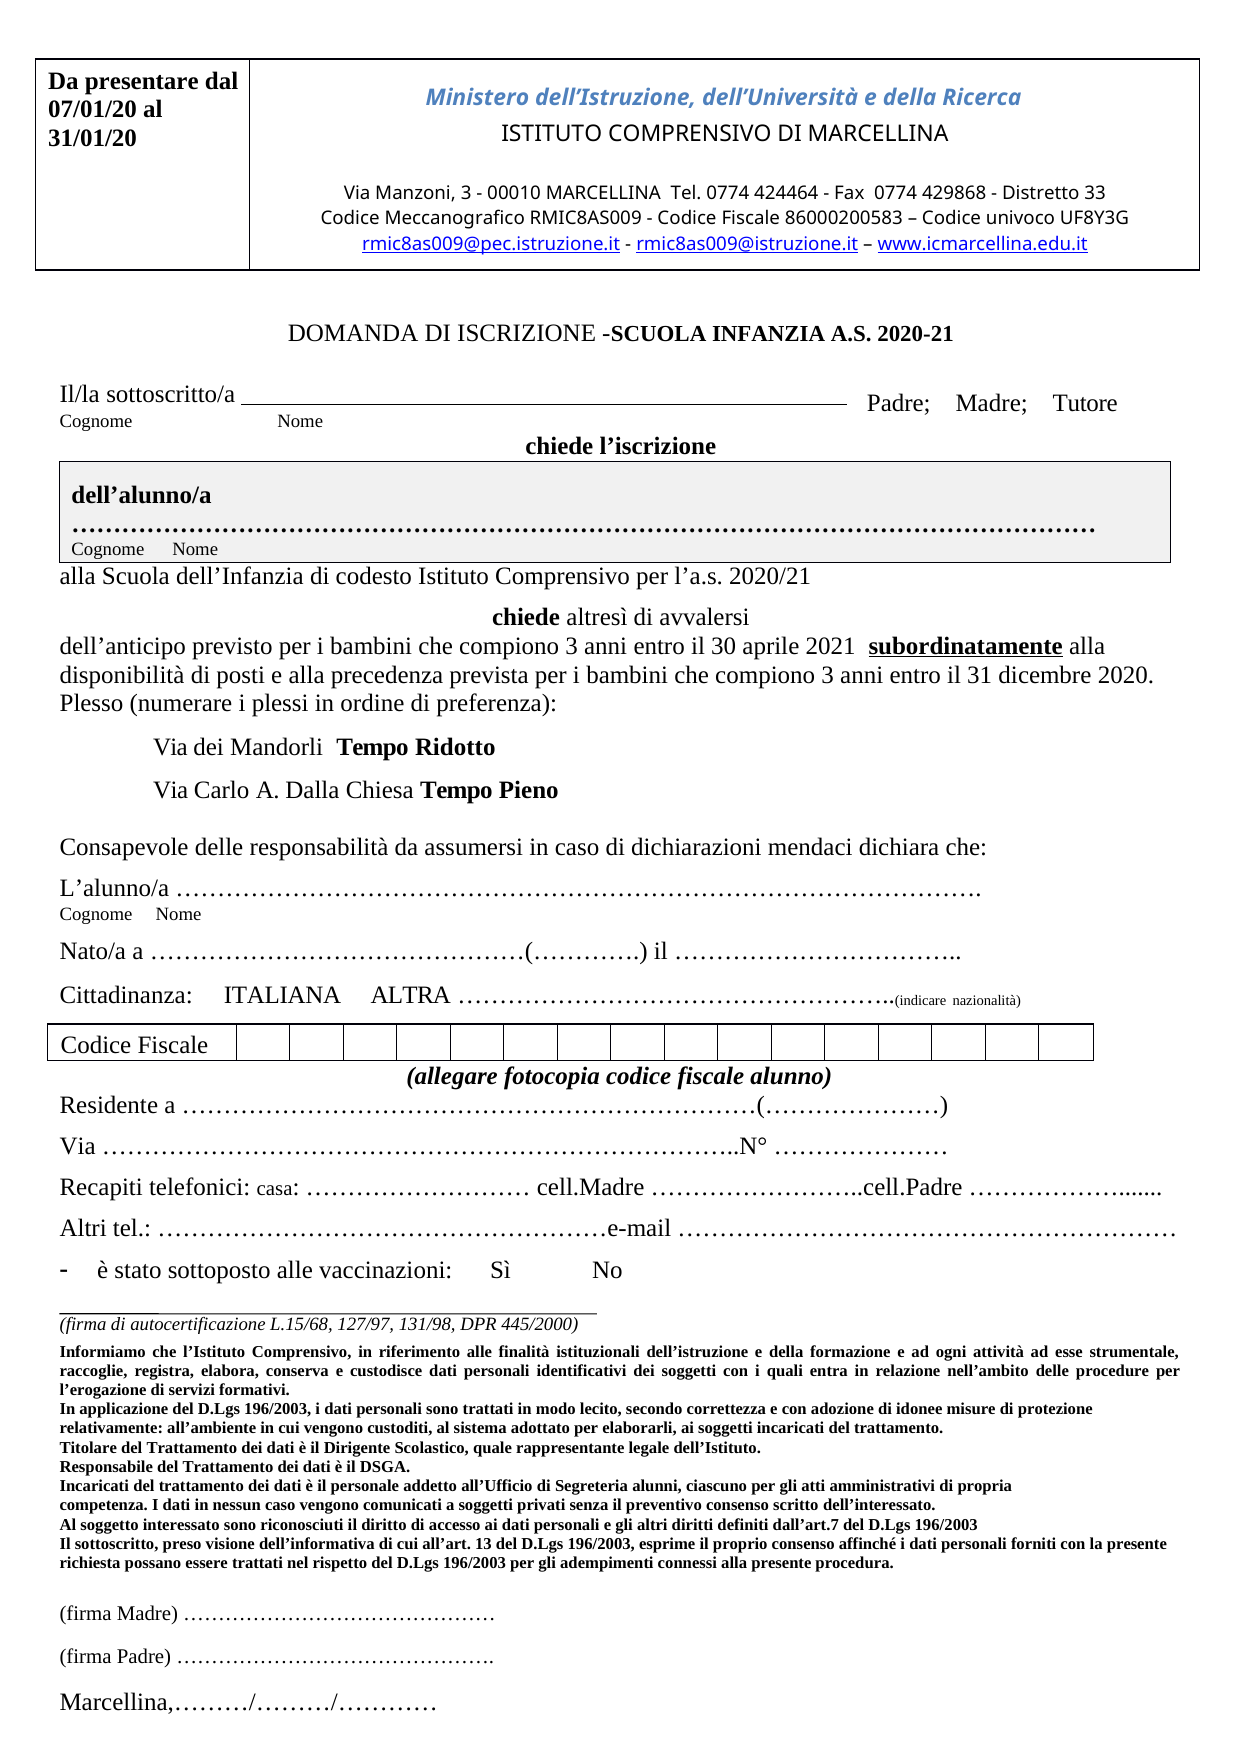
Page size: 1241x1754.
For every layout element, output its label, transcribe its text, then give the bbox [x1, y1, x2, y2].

table_header [665, 1025, 717, 1059]
table_header [558, 1025, 610, 1059]
list Via Carlo A. Dalla Chiesa Tempo Pieno [115, 775, 1198, 803]
table_header [932, 1025, 985, 1059]
text Cognome Nome [59, 409, 847, 431]
text Incaricati del trattamento dei dati è il personale addetto all’Ufficio di Segreteria alunni, ciascuno per gli atti amministrativi di propria competenza. I dati in nessun caso vengono comunicati a soggetti privati senza il preventivo consenso scritto dell’interessato. [59, 1476, 1103, 1514]
text Consapevole delle responsabilità da assumersi in caso di dichiarazioni mendaci dichiara che: L’alunno/a ……………………………………………………………………………………. [59, 820, 1054, 902]
text Il/la sottoscritto/a [59, 379, 847, 408]
text (firma di autocertificazione L.15/68, 127/97, 131/98, DPR 445/2000) [59, 1309, 1198, 1334]
table_header [1039, 1025, 1093, 1059]
list è stato sottoposto alle vaccinazioni: Sì No [59, 1255, 1198, 1284]
text Marcellina,………/………/………… [59, 1687, 1198, 1716]
table_header [290, 1025, 343, 1059]
table_header [451, 1025, 503, 1059]
text (firma Madre) ……………………………………… (firma Padre) ………………………………………. [59, 1600, 498, 1668]
text Cognome Nome [59, 902, 1198, 924]
table_header [825, 1025, 878, 1059]
text Informiamo che l’Istituto Comprensivo, in riferimento alle finalità istituzionali dell’istruzione e della formazione e ad ogni attività ad esse strumentale, raccoglie, registra, elabora, conserva e custodisce dati personali identificativi dei soggetti con i quali entra in relazione nell’ambito delle procedure per l’erogazione di servizi formativi. [59, 1342, 1181, 1399]
text chiede l’iscrizione [286, 431, 955, 460]
table_header [504, 1025, 557, 1059]
text Recapiti telefonici: casa: ……………………… cell.Madre ……………………..cell.Padre ………………....... Altri tel.: ………………………………………………e-mail …………………………………………………… [59, 1172, 1180, 1242]
text alla Scuola dell’Infanzia di codesto Istituto Comprensivo per l’a.s. 2020/21 [59, 565, 1198, 590]
table_header Codice Fiscale [48, 1025, 236, 1059]
text Nato/a a ………………………………………(………….) il …………………………….. Cittadinanza: ITALIANA ALTRA ……………………………………………..(indicare nazionalità) [59, 936, 1054, 1008]
table_header Ministero dell’Istruzione, dell’Università e della Ricerca ISTITUTO COMPRENSIVO DI MARCELLINA Via Manzoni, 3 - 00010 MARCELLINA Tel. 0774 424464 - Fax 0774 429868 - Distretto 33 Codice Meccanografico RMIC8AS009 - Codice Fiscale 86000200583 – Codice univoco UF8Y3G rmic8as009@pec.istruzione.it - rmic8as009@istruzione.it – www.icmarcellina.edu.it [250, 60, 1199, 269]
text chiede altresì di avvalersi [286, 602, 955, 631]
list Via dei Mandorli Tempo Ridotto [115, 732, 1198, 760]
table_header [986, 1025, 1038, 1059]
text dell’anticipo previsto per i bambini che compiono 3 anni entro il 30 aprile 2021 subordinatamente alla disponibilità di posti e alla precedenza prevista per i bambini che compiono 3 anni entro il 31 dicembre 2020. Plesso (numerare i plessi in ordine di preferenza): [59, 631, 1157, 717]
text In applicazione del D.Lgs 196/2003, i dati personali sono trattati in modo lecito, secondo correttezza e con adozione di idonee misure di protezione relativamente: all’ambiente in cui vengono custoditi, al sistema adottato per elaborarli, ai soggetti incaricati del trattamento. [59, 1399, 1157, 1437]
text (allegare fotocopia codice fiscale alunno) [406, 1061, 1198, 1090]
table_header Da presentare dal 07/01/20 al 31/01/20 [36, 60, 249, 269]
table_header [772, 1025, 824, 1059]
text DOMANDA DI ISCRIZIONE -SCUOLA INFANZIA A.S. 2020-21 [288, 318, 1198, 347]
text Titolare del Trattamento dei dati è il Dirigente Scolastico, quale rappresentante legale dell’Istituto. Responsabile del Trattamento dei dati è il DSGA. [59, 1437, 853, 1476]
table_header [397, 1025, 450, 1059]
table_header [611, 1025, 664, 1059]
text Al soggetto interessato sono riconosciuti il diritto di accesso ai dati personali e gli altri diritti definiti dall’art.7 del D.Lgs 196/2003 [59, 1514, 1198, 1533]
text Residente a ……………………………………………………………(…………………) Via …………………………………………………………………..N° ………………… [59, 1090, 983, 1160]
table_header [237, 1025, 289, 1059]
table_header [344, 1025, 396, 1059]
table_header [879, 1025, 931, 1059]
text Il sottoscritto, preso visione dell’informativa di cui all’art. 13 del D.Lgs 196/2003, esprime il proprio consenso affinché i dati personali forniti con la presente richiesta possano essere trattati nel rispetto del D.Lgs 196/2003 per gli adempimenti connessi alla presente procedura. [59, 1533, 1198, 1572]
table_header [718, 1025, 771, 1059]
text Padre; Madre; Tutore [867, 388, 1198, 417]
